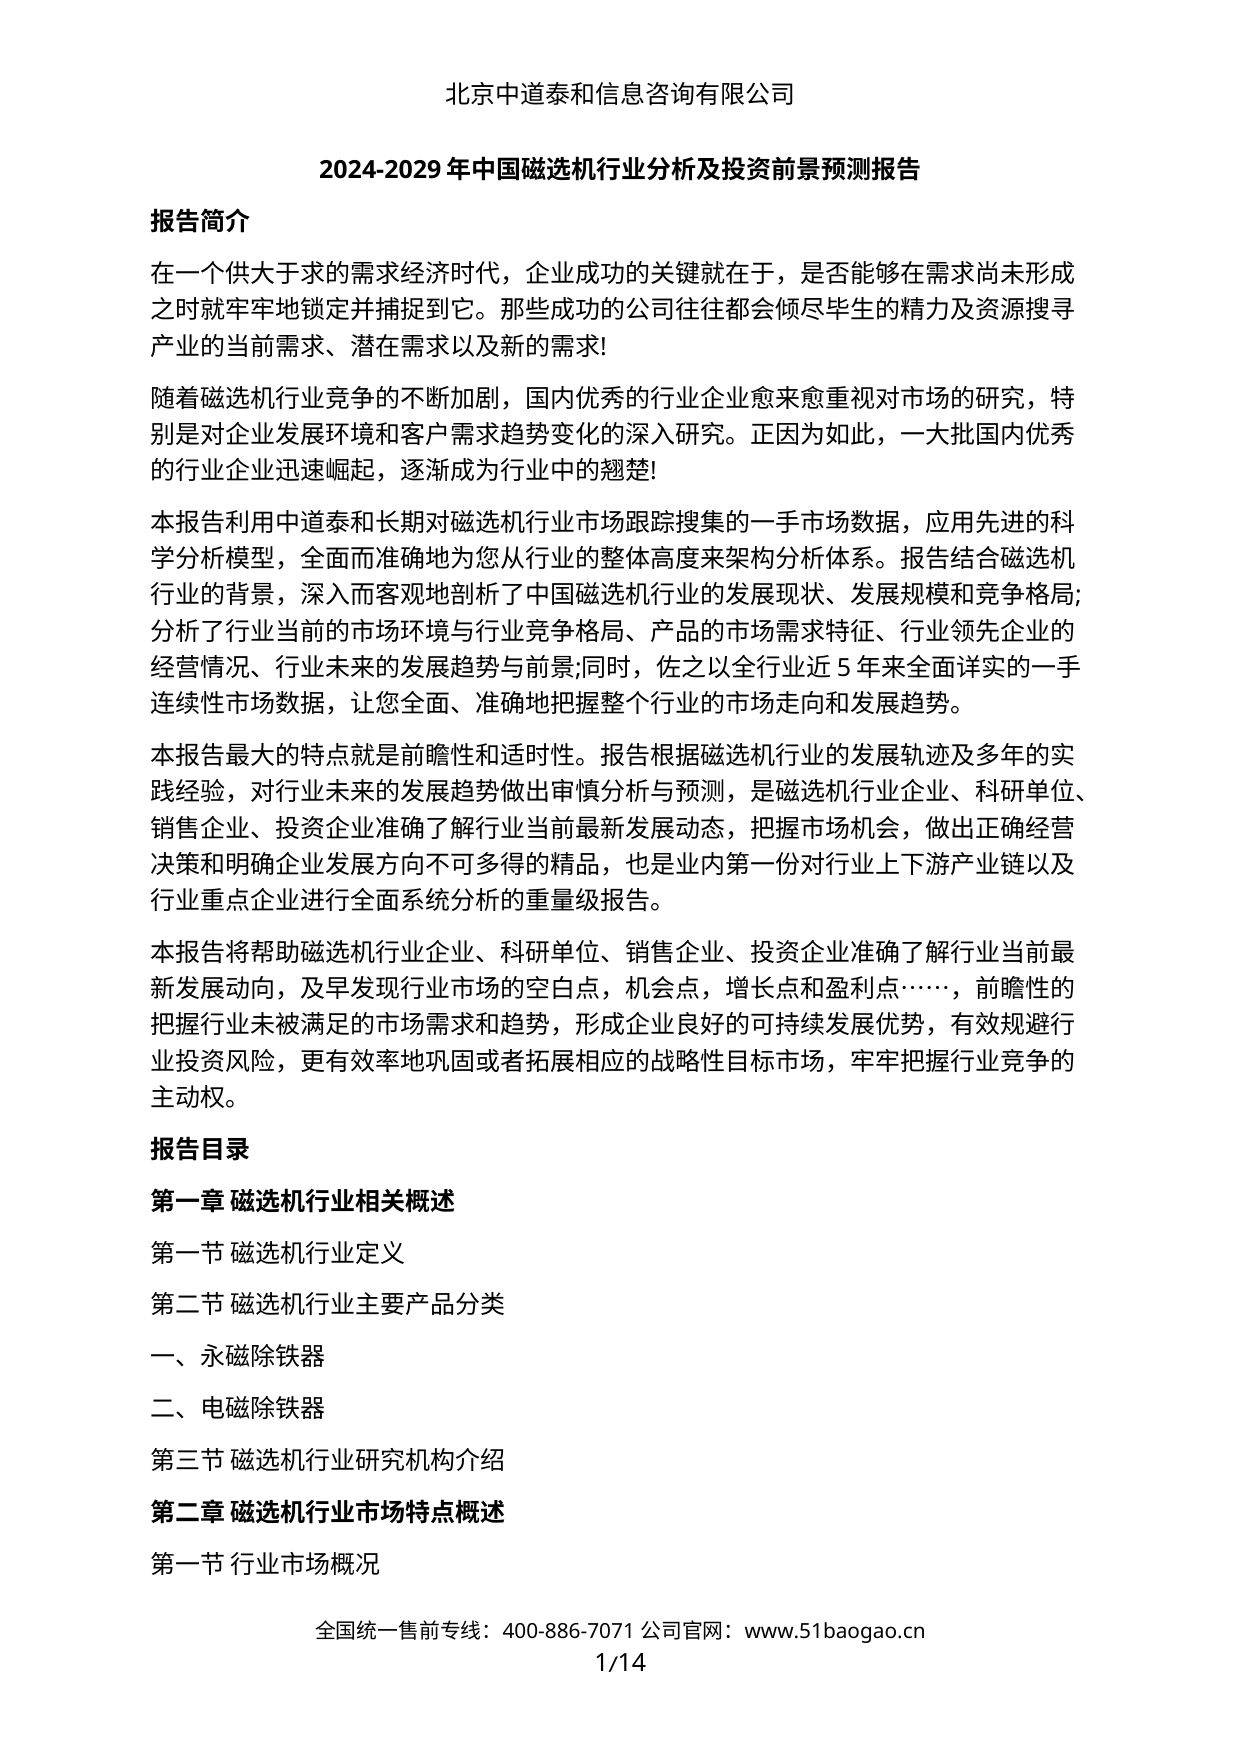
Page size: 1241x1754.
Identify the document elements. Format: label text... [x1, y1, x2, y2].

text 报告简介 [150, 202, 1090, 238]
text 第二节 磁选机行业主要产品分类 [150, 1285, 1090, 1321]
text 第二章 磁选机行业市场特点概述 [150, 1492, 1090, 1529]
text 第一章 磁选机行业相关概述 [150, 1181, 1090, 1217]
text 随着磁选机行业竞争的不断加剧，国内优秀的行业企业愈来愈重视对市场的研究，特别是对企业发展环境和客户需求趋势变化的深入研究。正因为如此，一大批国内优秀的行业企业迅速崛起，逐渐成为行业中的翘楚! [150, 378, 1090, 487]
text 第三节 磁选机行业研究机构介绍 [150, 1441, 1090, 1477]
text 二、电磁除铁器 [150, 1389, 1090, 1425]
text 一、永磁除铁器 [150, 1337, 1090, 1373]
text 2024-2029年中国磁选机行业分析及投资前景预测报告 [150, 150, 1090, 186]
text 第一节 磁选机行业定义 [150, 1233, 1090, 1269]
text 本报告利用中道泰和长期对磁选机行业市场跟踪搜集的一手市场数据，应用先进的科学分析模型，全面而准确地为您从行业的整体高度来架构分析体系。报告结合磁选机行业的背景，深入而客观地剖析了中国磁选机行业的发展现状、发展规模和竞争格局;分析了行业当前的市场环境与行业竞争格局、产品的市场需求特征、行业领先企业的经营情况、行业未来的发展趋势与前景;同时，佐之以全行业近5年来全面详实的一手连续性市场数据，让您全面、准确地把握整个行业的市场走向和发展趋势。 [150, 502, 1090, 720]
text 本报告将帮助磁选机行业企业、科研单位、销售企业、投资企业准确了解行业当前最新发展动向，及早发现行业市场的空白点，机会点，增长点和盈利点……，前瞻性的把握行业未被满足的市场需求和趋势，形成企业良好的可持续发展优势，有效规避行业投资风险，更有效率地巩固或者拓展相应的战略性目标市场，牢牢把握行业竞争的主动权。 [150, 932, 1090, 1114]
text 第一节 行业市场概况 [150, 1544, 1090, 1581]
text 本报告最大的特点就是前瞻性和适时性。报告根据磁选机行业的发展轨迹及多年的实践经验，对行业未来的发展趋势做出审慎分析与预测，是磁选机行业企业、科研单位、销售企业、投资企业准确了解行业当前最新发展动态，把握市场机会，做出正确经营决策和明确企业发展方向不可多得的精品，也是业内第一份对行业上下游产业链以及行业重点企业进行全面系统分析的重量级报告。 [150, 736, 1090, 917]
text 报告目录 [150, 1129, 1090, 1166]
text 在一个供大于求的需求经济时代，企业成功的关键就在于，是否能够在需求尚未形成之时就牢牢地锁定并捕捉到它。那些成功的公司往往都会倾尽毕生的精力及资源搜寻产业的当前需求、潜在需求以及新的需求! [150, 254, 1090, 362]
